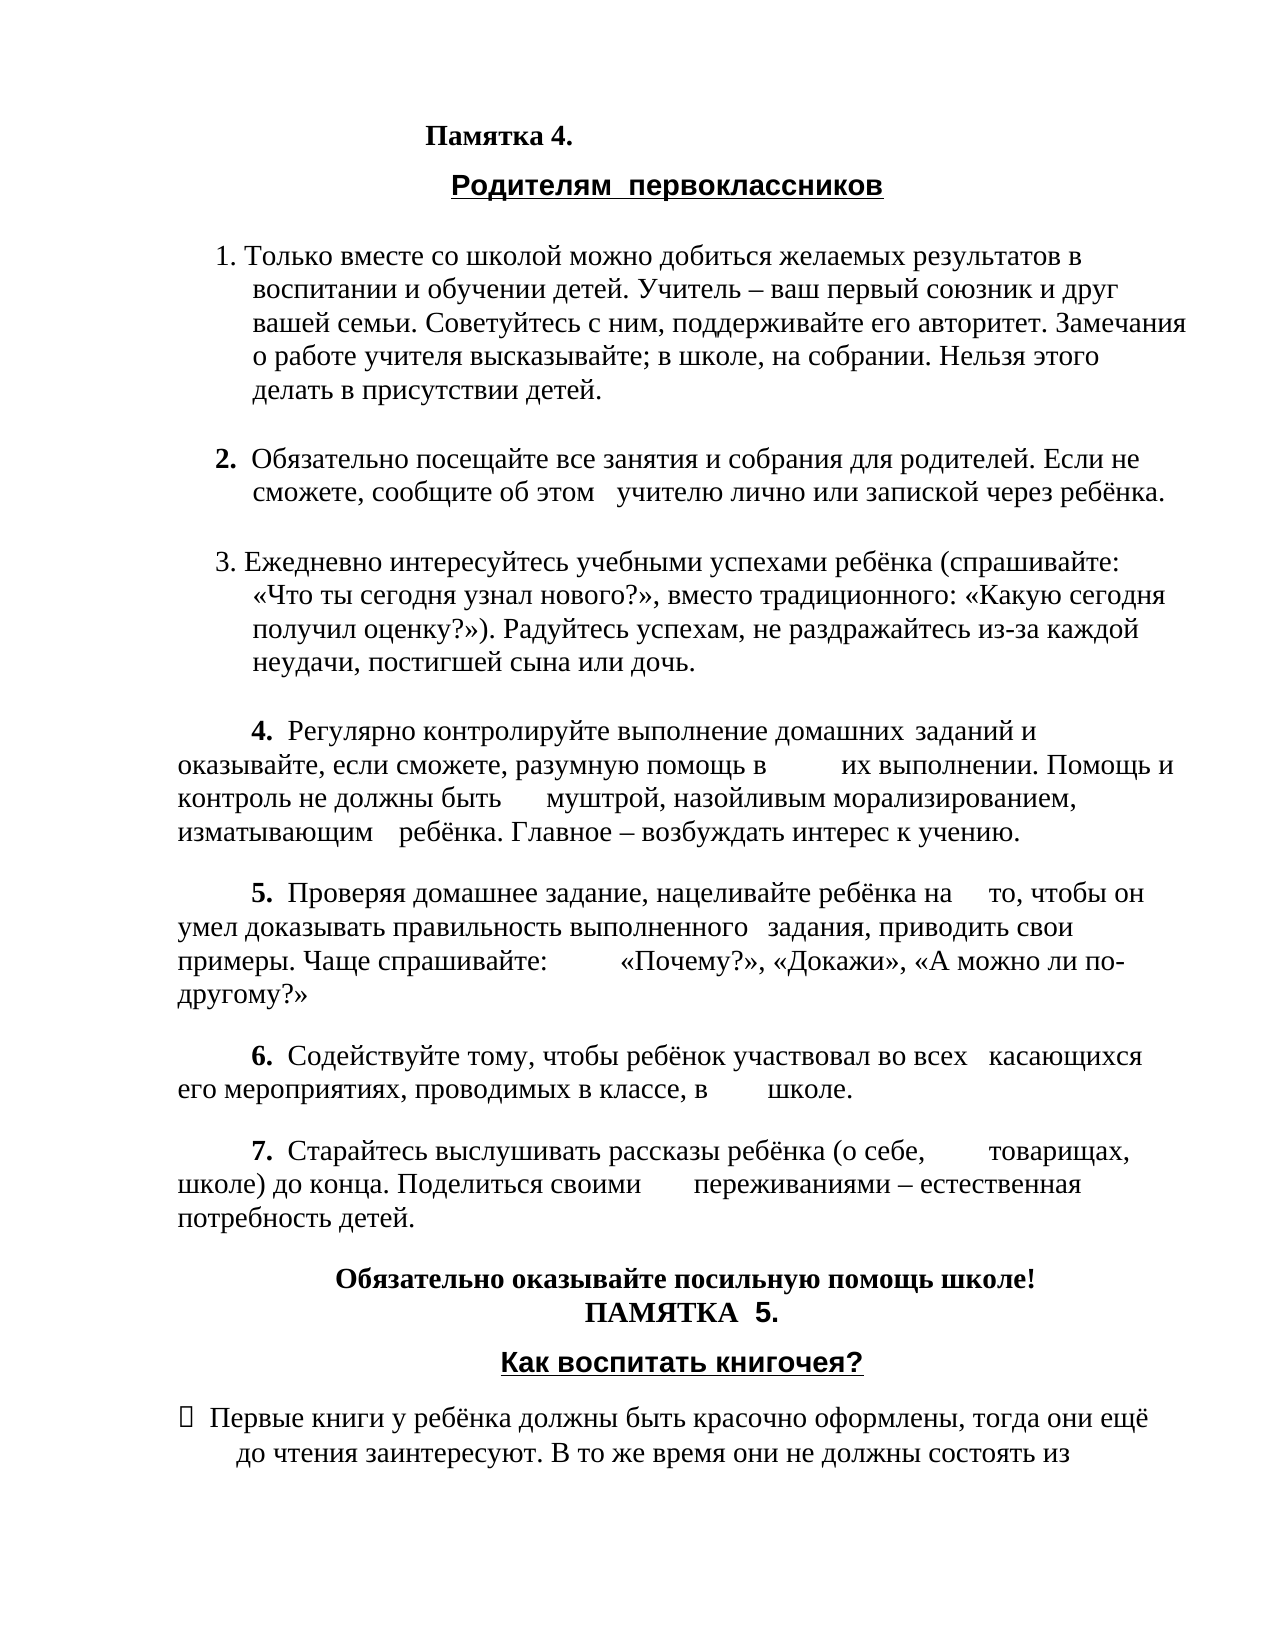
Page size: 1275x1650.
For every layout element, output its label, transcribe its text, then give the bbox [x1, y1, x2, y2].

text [177, 1396, 1186, 1469]
text Обязательно оказывайте посильную помощь школе! [177, 1262, 1186, 1295]
text 3. Ежедневно интересуйтесь учебными успехами ребёнка (спрашивайте: «Что ты сегодня узнал нового?», вместо традиционного: «Какую сегодня получил оценку?»). Радуйтесь успехам, не раздражайтесь из-за каждой неудачи, постигшей сына или дочь. [215, 544, 1186, 678]
text ПАМЯТКА 5. [177, 1295, 1186, 1329]
text 7. Старайтесь выслушивать рассказы ребёнка (о себе, товарищах, школе) до конца. Поделиться своими переживаниями – естественная потребность детей. [177, 1133, 1186, 1233]
text 5. Проверяя домашнее задание, нацеливайте ребёнка на то, чтобы он умел доказывать правильность выполненного задания, приводить свои примеры. Чаще спрашивайте: «Почему?», «Докажи», «А можно ли по-другому?» [177, 876, 1186, 1010]
text 1. Только вместе со школой можно добиться желаемых результатов в воспитании и обучении детей. Учитель – ваш первый союзник и друг вашей семьи. Советуйтесь с ним, поддерживайте его авторитет. Замечания о работе учителя высказывайте; в школе, на собрании. Нельзя этого делать в присутствии детей. [215, 238, 1186, 405]
text 6. Содействуйте тому, чтобы ребёнок участвовал во всех касающихся его мероприятиях, проводимых в классе, в школе. [177, 1038, 1186, 1105]
text Памятка 4. [177, 118, 1186, 152]
text Как воспитать книгочея? [177, 1346, 1186, 1379]
text 4. Регулярно контролируйте выполнение домашних заданий и оказывайте, если сможете, разумную помощь в их выполнении. Помощь и контроль не должны быть муштрой, назойливым морализированием, изматывающим ребёнка. Главное – возбуждать интерес к учению. [177, 713, 1186, 848]
text 2. Обязательно посещайте все занятия и собрания для родителей. Если не сможете, сообщите об этом учителю лично или запиской через ребёнка. [215, 441, 1186, 508]
text Родителям первоклассников [148, 168, 1186, 202]
